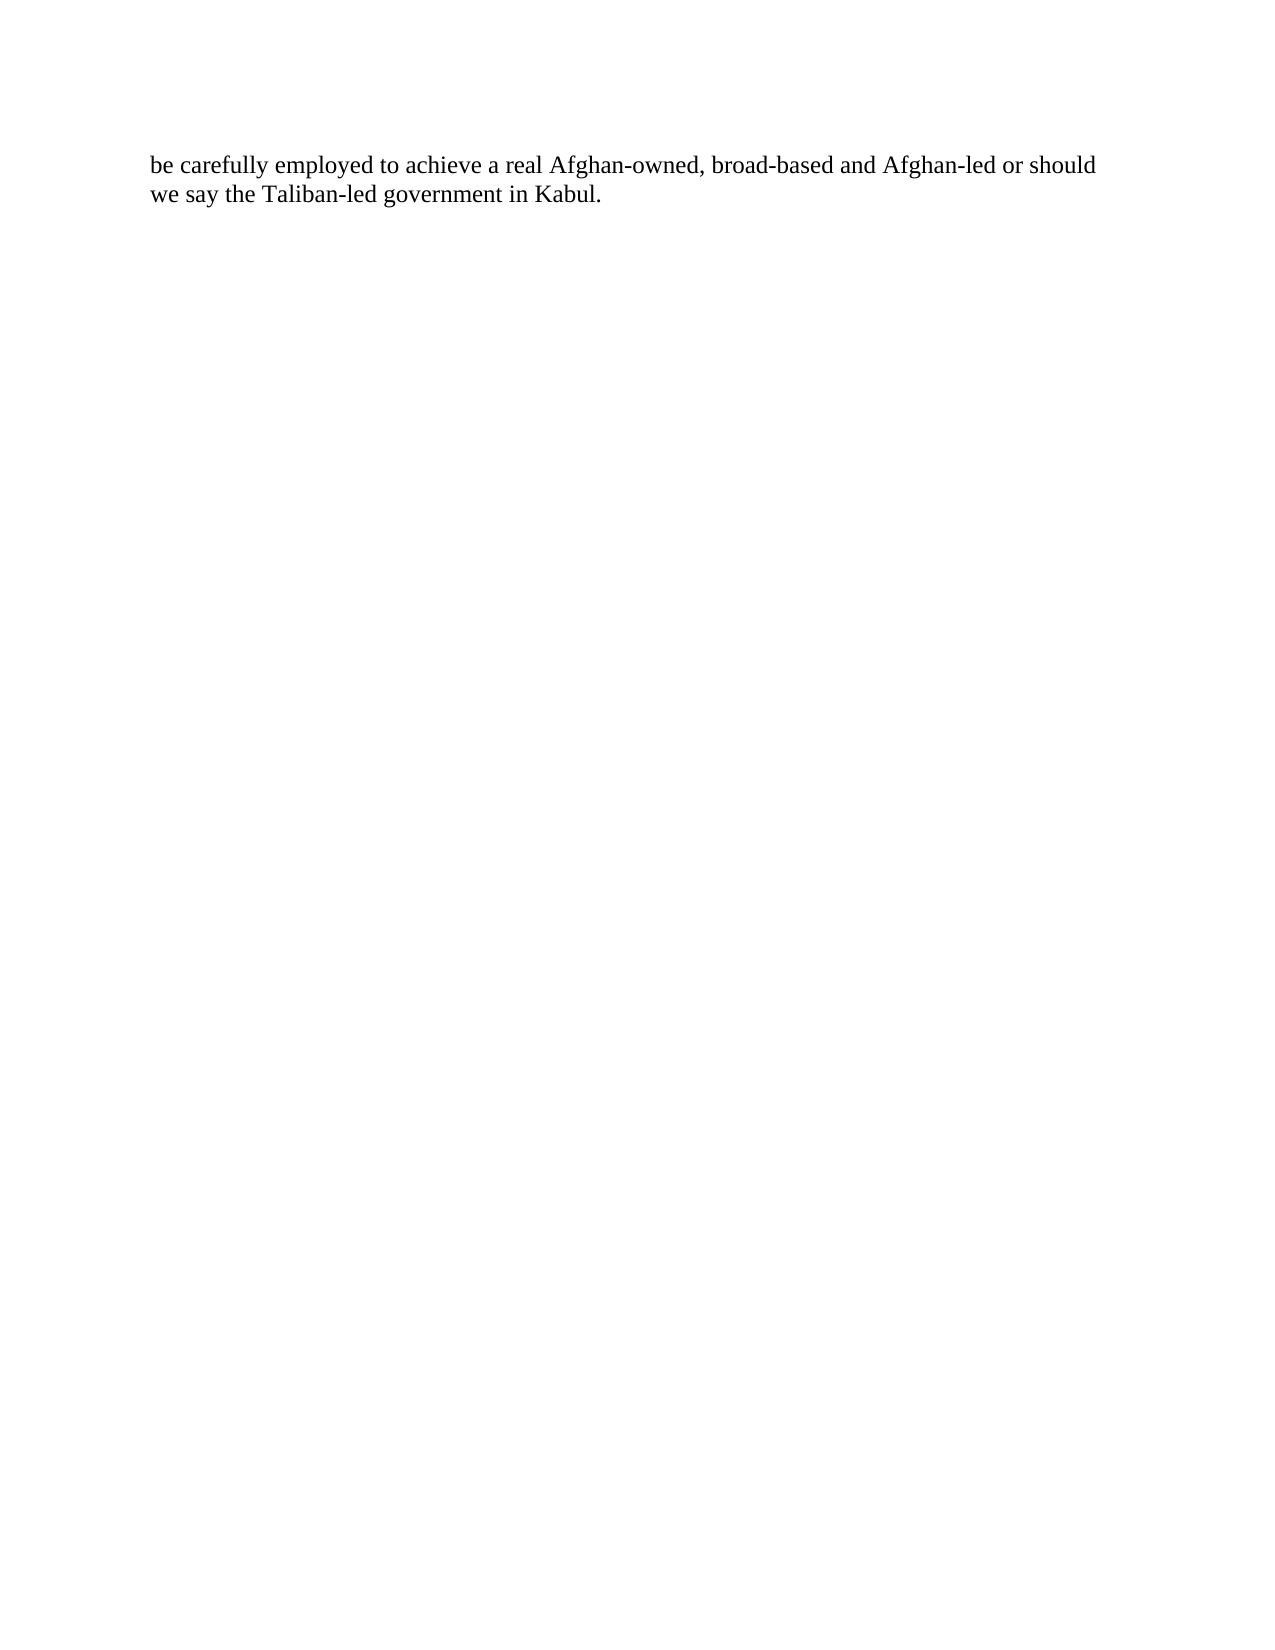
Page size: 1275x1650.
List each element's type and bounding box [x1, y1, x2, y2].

text [150, 150, 1125, 207]
